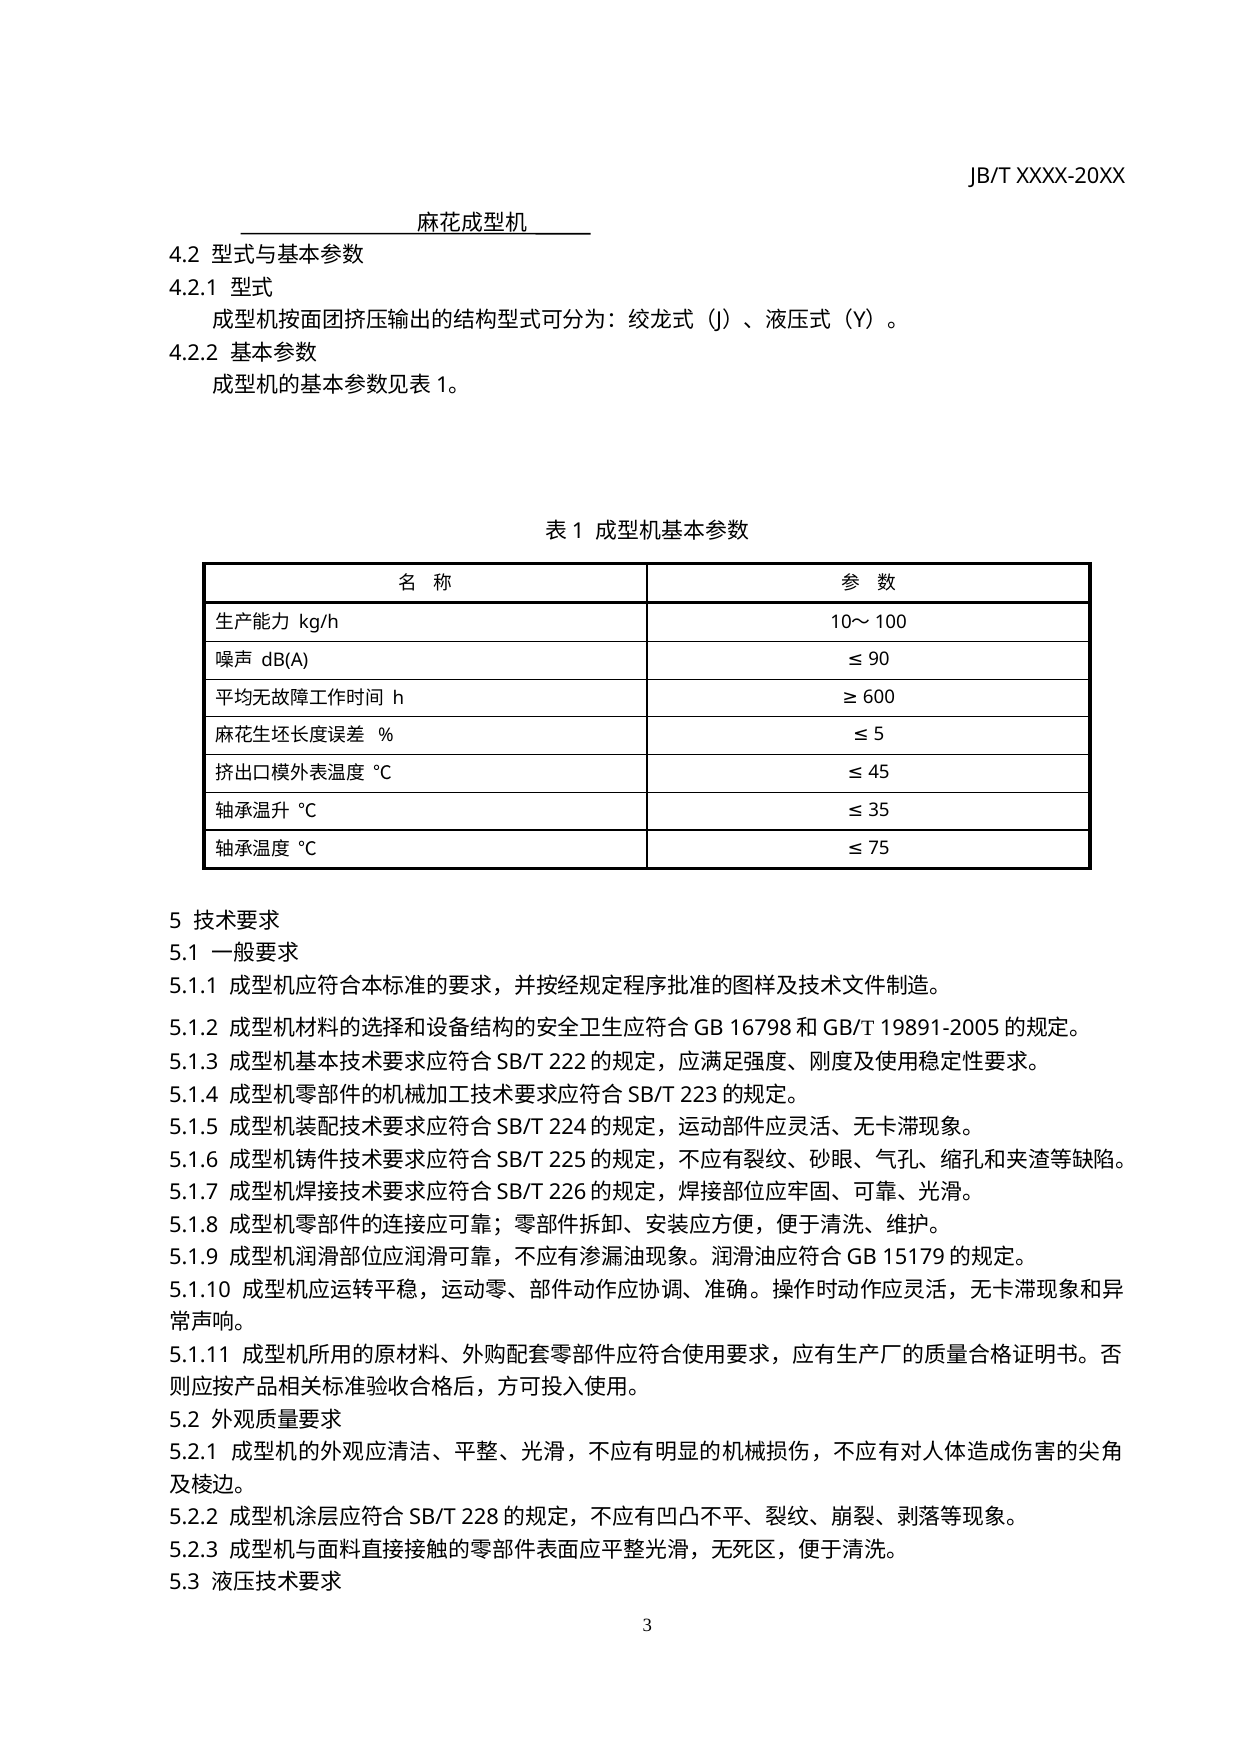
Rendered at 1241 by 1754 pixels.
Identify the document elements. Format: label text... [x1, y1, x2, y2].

text 成型机所用的原材料、外购配套零部件应符合使用要求，应有生产厂的质量合格证明书。否则应按产品相关标准验收合格后，方可投入使用。 [169, 1336, 1125, 1401]
table_cell 平均无故障工作时间 h [206, 680, 646, 716]
text 基本参数 [169, 334, 1125, 367]
table_cell 10～ 100 [648, 604, 1088, 641]
text 成型机的外观应清洁、平整、光滑，不应有明显的机械损伤，不应有对人体造成伤害的尖角及棱边。 [169, 1434, 1125, 1499]
text 成型机材料的选择和设备结构的安全卫生应符合GB 16798和GB/T 19891-2005的规定。 [169, 1000, 1125, 1044]
table_cell 轴承温升 ℃ [206, 793, 646, 829]
title 5 技术要求 [169, 903, 1125, 935]
table_cell 噪声 dB(A) [206, 642, 646, 678]
text 成型机零部件的机械加工技术要求应符合SB/T 223的规定。 [169, 1076, 1125, 1109]
table_cell 挤出口模外表温度 ℃ [206, 755, 646, 791]
text 5.3 液压技术要求 [169, 1564, 1125, 1596]
text 成型机基本技术要求应符合SB/T 222的规定，应满足强度、刚度及使用稳定性要求。 [169, 1044, 1125, 1076]
text 5.1 一般要求 [169, 935, 1125, 968]
text 成型机零部件的连接应可靠；零部件拆卸、安装应方便，便于清洗、维护。 [169, 1206, 1125, 1239]
text 成型机焊接技术要求应符合SB/T 226的规定，焊接部位应牢固、可靠、光滑。 [169, 1174, 1125, 1206]
table_header 参 数 [648, 565, 1088, 601]
text 成型机装配技术要求应符合SB/T 224的规定，运动部件应灵活、无卡滞现象。 [169, 1109, 1125, 1141]
table_cell 麻花生坯长度误差 % [206, 717, 646, 753]
text 表1 成型机基本参数 [169, 513, 1125, 546]
table_cell ≥ 600 [648, 680, 1088, 716]
text 成型机涂层应符合SB/T 228的规定，不应有凹凸不平、裂纹、崩裂、剥落等现象。 [169, 1499, 1125, 1531]
text 4.2 型式与基本参数 [169, 237, 1125, 269]
text 型式 [169, 269, 1125, 302]
table_header 名 称 [206, 565, 646, 601]
table_cell 生产能力 kg/h [206, 604, 646, 641]
table_cell ≤ 5 [648, 717, 1088, 753]
text 成型机的基本参数见表1。 [169, 367, 1125, 399]
text 成型机应符合本标准的要求，并按经规定程序批准的图样及技术文件制造。 [169, 968, 1125, 1000]
text 麻花成型机 [169, 204, 1125, 237]
text 成型机润滑部位应润滑可靠，不应有渗漏油现象。润滑油应符合GB 15179的规定。 [169, 1239, 1125, 1271]
text 5.2 外观质量要求 [169, 1401, 1125, 1434]
text 成型机与面料直接接触的零部件表面应平整光滑，无死区，便于清洗。 [169, 1531, 1125, 1564]
table_cell ≤ 90 [648, 642, 1088, 678]
text 成型机按面团挤压输出的结构型式可分为：绞龙式（J）、液压式（Y）。 [169, 302, 1125, 334]
table_cell ≤ 35 [648, 793, 1088, 829]
table_cell 轴承温度 ℃ [206, 831, 646, 867]
table_cell ≤ 75 [648, 831, 1088, 867]
text 成型机应运转平稳，运动零、部件动作应协调、准确。操作时动作应灵活，无卡滞现象和异常声响。 [169, 1271, 1125, 1336]
table_cell ≤ 45 [648, 755, 1088, 791]
text 成型机铸件技术要求应符合SB/T 225的规定，不应有裂纹、砂眼、气孔、缩孔和夹渣等缺陷。 [169, 1141, 1125, 1174]
